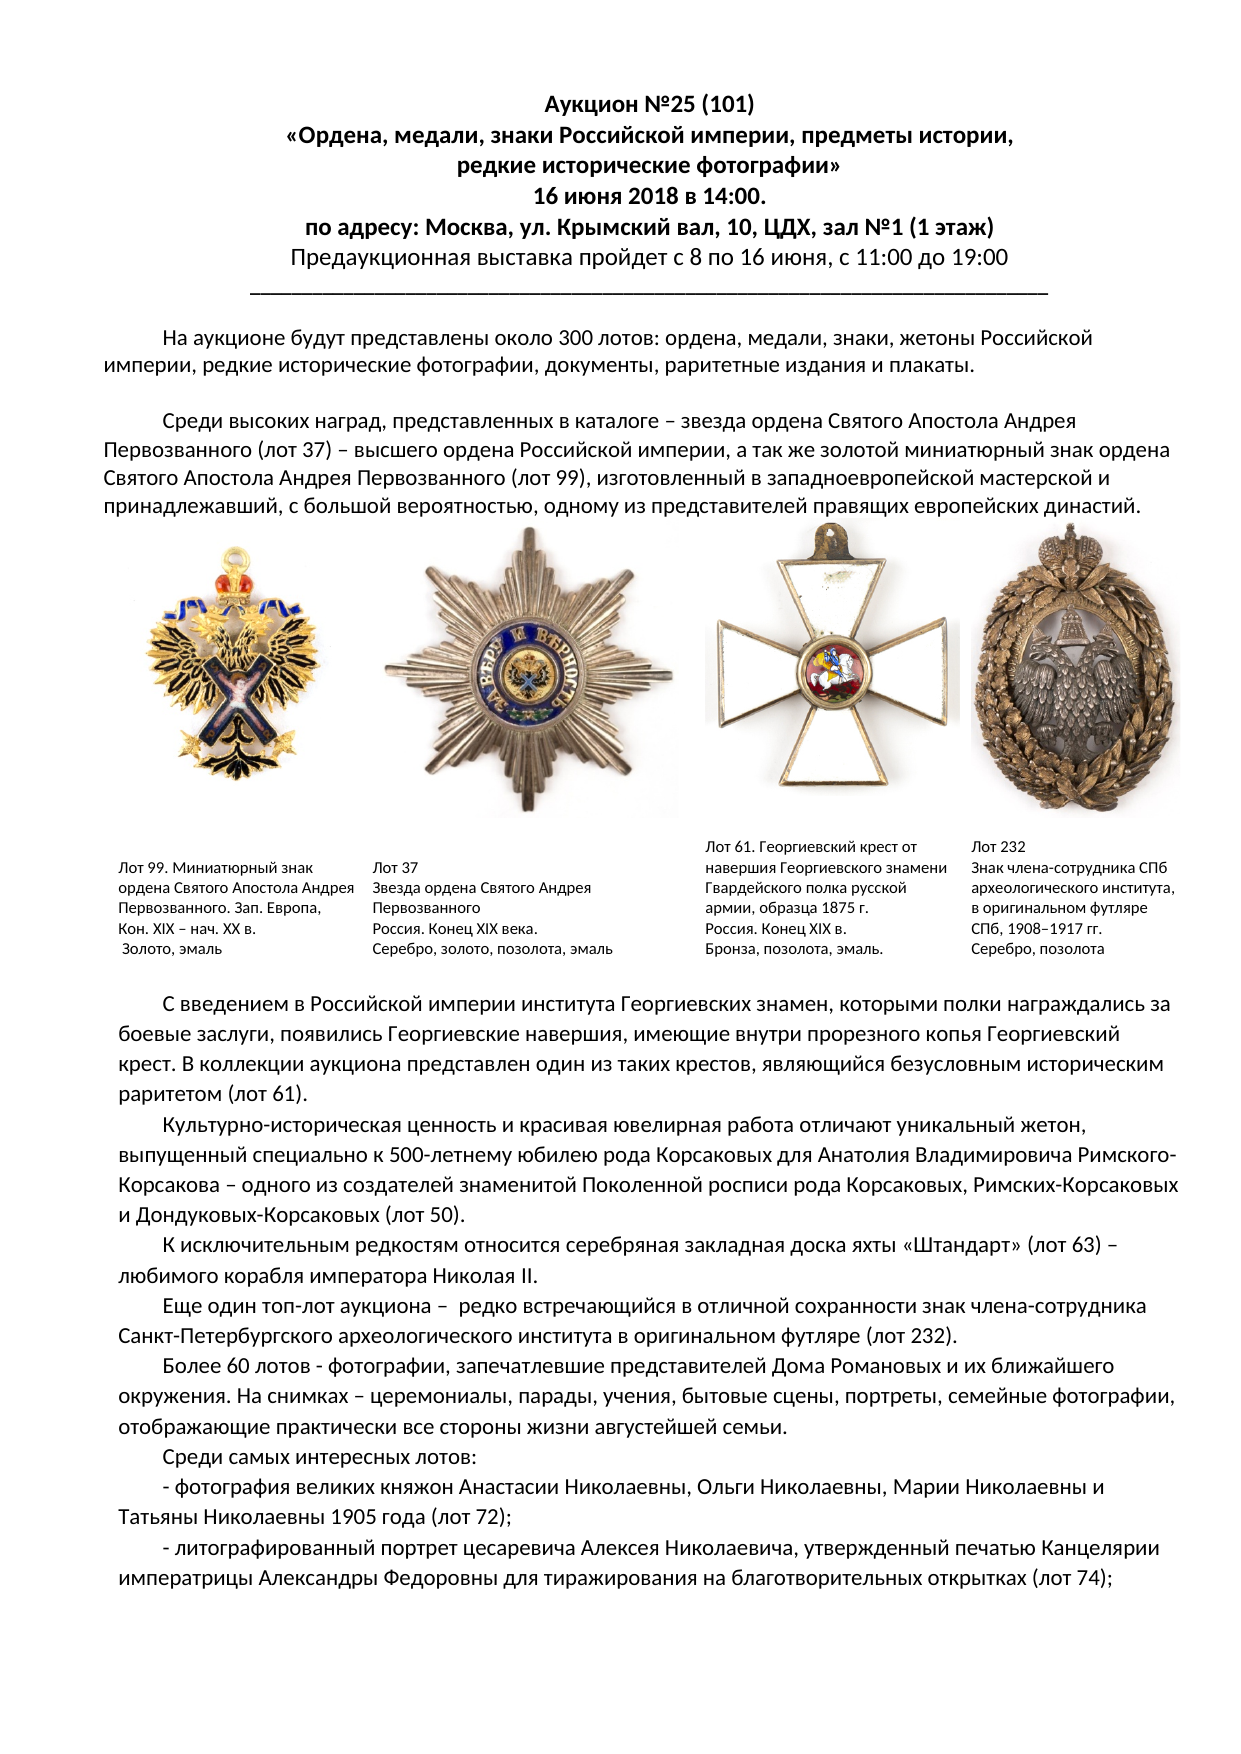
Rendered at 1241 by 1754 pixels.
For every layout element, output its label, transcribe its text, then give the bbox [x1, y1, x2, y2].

table_header [107, 519, 369, 837]
text На аукционе будут представлены около 300 лотов: ордена, медали, знаки, жетоны Российской империи, редкие исторические фотографии, документы, раритетные издания и плакаты. [103, 323, 1181, 379]
text «Ордена, медали, знаки Российской империи, предметы истории, [118, 119, 1181, 150]
table_header [960, 519, 1196, 837]
table_header [369, 519, 694, 837]
table_header [694, 519, 960, 837]
text редкие исторические фотографии» [118, 150, 1181, 180]
picture [118, 518, 352, 797]
text Среди высоких наград, представленных в каталоге – звезда ордена Святого Апостола Андрея Первозванного (лот 37) – высшего ордена Российской империи, а так же золотой миниатюрный знак ордена Святого Апостола Андрея Первозванного (лот 99), изготовленный в западноевропейской мастерской и принадлежавший, с большой вероятностью, одному из представителей правящих европейских династий. [103, 407, 1181, 519]
table_cell Лот 37 Звезда ордена Святого Андрея Первозванного Россия. Конец XIX века. Серебро, золото, позолота, эмаль [369, 837, 694, 959]
text Более 60 лотов - фотографии, запечатлевшие представителей Дома Романовых и их ближайшего окружения. На снимках – церемониалы, парады, учения, бытовые сцены, портреты, семейные фотографии, отображающие практически все стороны жизни августейшей семьи. [118, 1351, 1181, 1440]
table_cell Лот 61. Георгиевский крест от навершия Георгиевского знамени Гвардейского полка русской армии, образца 1875 г. Россия. Конец XIX в. Бронза, позолота, эмаль. [694, 837, 960, 959]
text Еще один топ-лот аукциона – редко встречающийся в отличной сохранности знак члена-сотрудника Санкт-Петербургского археологического института в оригинальном футляре (лот 232). [118, 1291, 1181, 1349]
text по адресу: Москва, ул. Крымский вал, 10, ЦДХ, зал №1 (1 этаж) [118, 211, 1181, 241]
text _____________________________________________________________________________ [118, 272, 1181, 297]
picture [705, 518, 960, 796]
text Среди самых интересных лотов: [118, 1442, 1181, 1470]
text С введением в Российской империи института Георгиевских знамен, которыми полки награждались за боевые заслуги, появились Георгиевские навершия, имеющие внутри прорезного копья Георгиевский крест. В коллекции аукциона представлен один из таких крестов, являющийся безусловным историческим раритетом (лот 61). [118, 989, 1181, 1107]
text - литографированный портрет цесаревича Алексея Николаевича, утвержденный печатью Канцелярии императрицы Александры Федоровны для тиражирования на благотворительных открытках (лот 74); [118, 1533, 1181, 1591]
picture [380, 518, 679, 818]
text Предаукционная выставка пройдет с 8 по 16 июня, с 11:00 до 19:00 [118, 241, 1181, 272]
table_cell Лот 232 Знак члена-сотрудника СПб археологического института, в оригинальном футляре СПб, 1908–1917 гг. Серебро, позолота [960, 837, 1196, 959]
text Аукцион №25 (101) [118, 89, 1181, 119]
table_cell Лот 99. Миниатюрный знак ордена Святого Апостола Андрея Первозванного. Зап. Европа, Кон. XIX – нач. XX в. Золото, эмаль [107, 837, 369, 959]
text 16 июня 2018 в 14:00. [118, 180, 1181, 211]
picture [971, 518, 1181, 818]
text К исключительным редкостям относится серебряная закладная доска яхты «Штандарт» (лот 63) – любимого корабля императора Николая II. [118, 1231, 1181, 1289]
text - фотография великих княжон Анастасии Николаевны, Ольги Николаевны, Марии Николаевны и Татьяны Николаевны 1905 года (лот 72); [118, 1472, 1181, 1530]
text Культурно-историческая ценность и красивая ювелирная работа отличают уникальный жетон, выпущенный специально к 500-летнему юбилею рода Корсаковых для Анатолия Владимировича Римского-Корсакова – одного из создателей знаменитой Поколенной росписи рода Корсаковых, Римских-Корсаковых и Дондуковых-Корсаковых (лот 50). [118, 1110, 1181, 1228]
